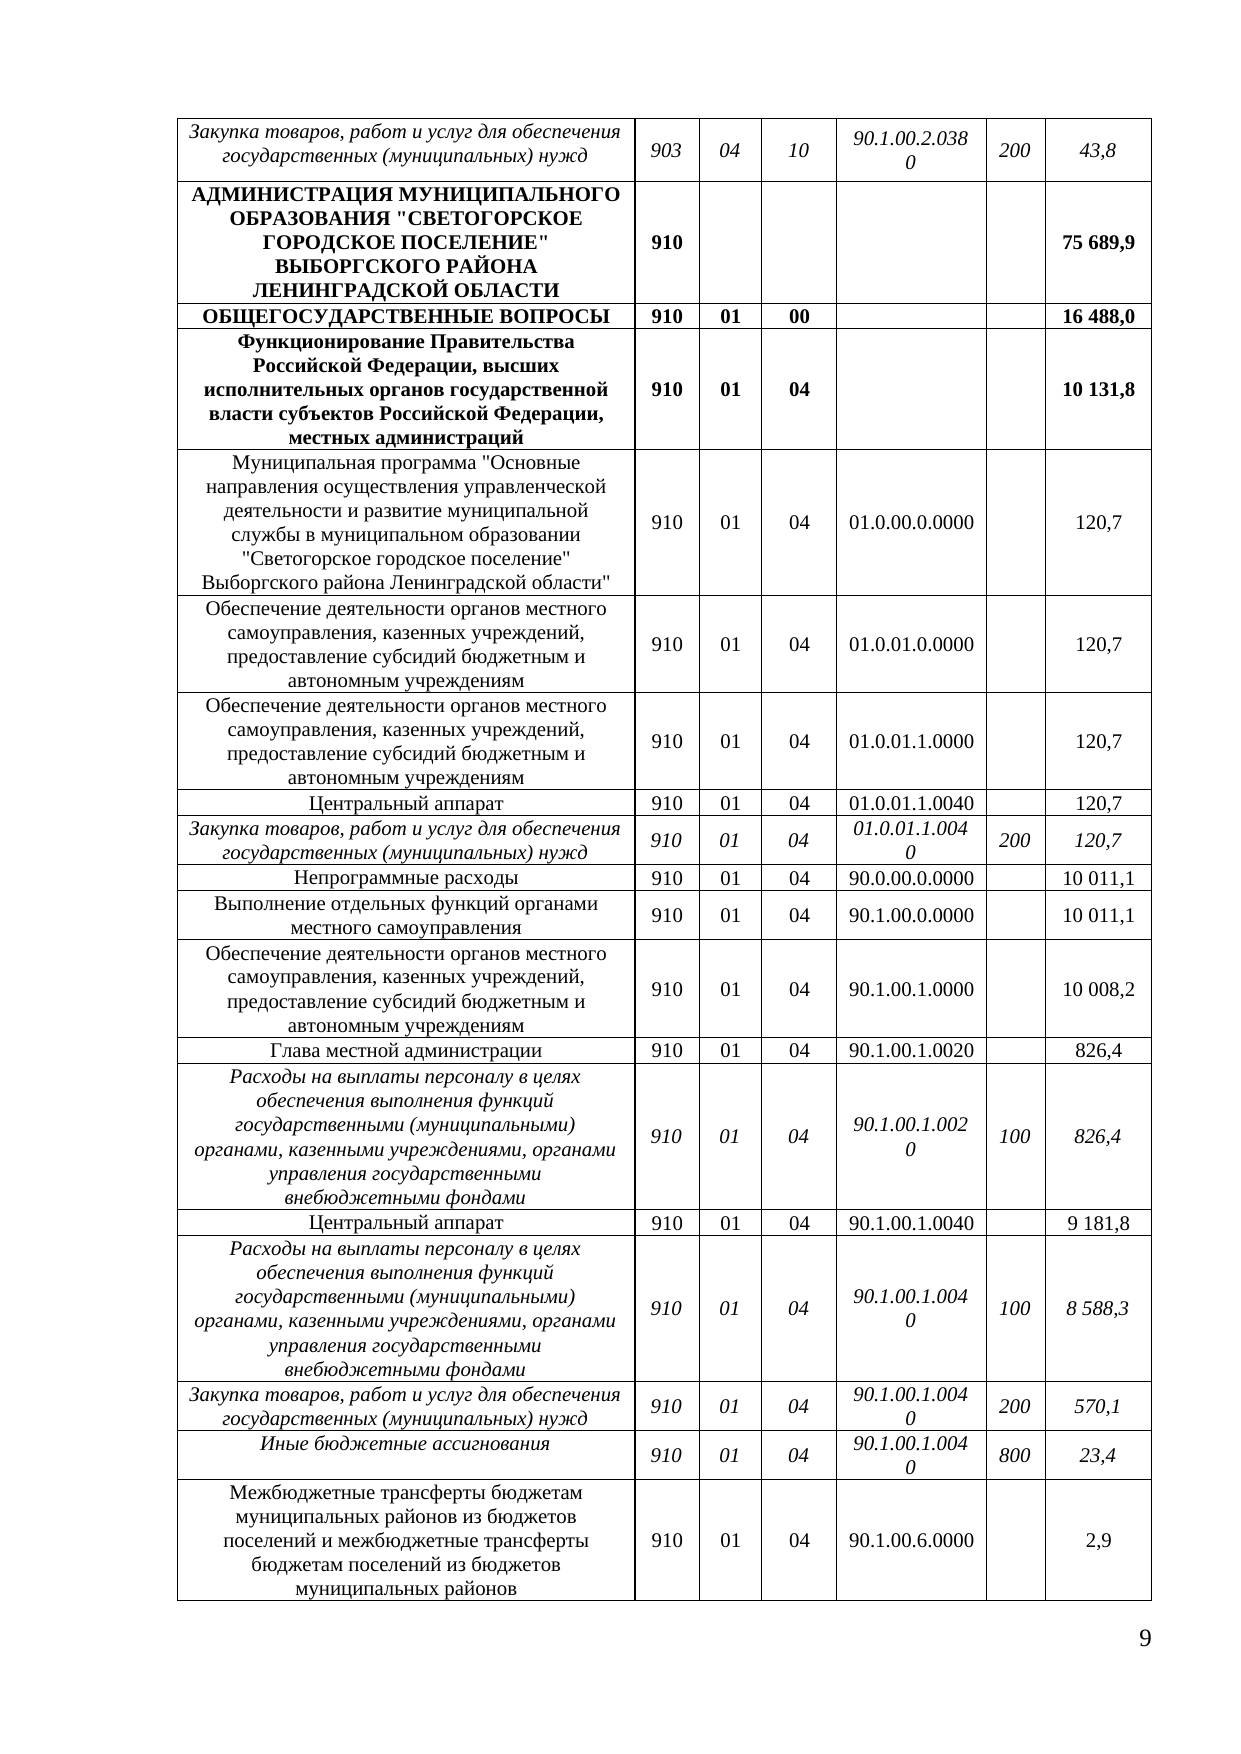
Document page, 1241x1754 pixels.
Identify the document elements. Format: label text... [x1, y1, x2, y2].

table_cell 910 [636, 1236, 699, 1381]
table_cell 910 [636, 693, 699, 789]
table_cell 01 [700, 304, 761, 328]
table_cell 90.1.00.1.0040 [837, 1431, 986, 1479]
table_cell 01.0.00.0.0000 [837, 450, 986, 595]
table_cell 04 [762, 1431, 836, 1479]
table_cell 910 [636, 940, 699, 1037]
table_cell Закупка товаров, работ и услуг для обеспечения государственных (муниципальных) нужд [178, 119, 634, 181]
table_cell 04 [762, 865, 836, 890]
table_cell Расходы на выплаты персоналу в целях обеспечения выполнения функций государственными (муниципальными) органами, казенными учреждениями, органами управления государственными внебюджетными фондами [178, 1064, 634, 1209]
table_cell [837, 182, 986, 302]
table_cell 01 [700, 1236, 761, 1381]
table_cell 01 [700, 1064, 761, 1209]
table_cell 826,4 [1046, 1064, 1151, 1209]
table_cell 01.0.01.1.0000 [837, 693, 986, 789]
table_cell 910 [636, 1064, 699, 1209]
table_cell 01.0.01.1.0040 [837, 816, 986, 864]
table_cell 01 [700, 940, 761, 1037]
table_cell 10 011,1 [1046, 891, 1151, 939]
table_cell 04 [762, 940, 836, 1037]
table_cell [700, 182, 761, 302]
table_cell 01 [700, 329, 761, 449]
table_cell 90.1.00.0.0000 [837, 891, 986, 939]
table_cell 04 [762, 790, 836, 814]
table_cell [987, 891, 1045, 939]
table_cell Глава местной администрации [178, 1038, 634, 1063]
table_cell 90.1.00.1.0020 [837, 1064, 986, 1209]
table_cell 04 [762, 329, 836, 449]
table_cell 43,8 [1046, 119, 1151, 181]
table_cell 04 [700, 119, 761, 181]
table_cell 910 [636, 1480, 699, 1600]
table_cell 01 [700, 790, 761, 814]
table_cell 910 [636, 1038, 699, 1063]
table_cell 910 [636, 1210, 699, 1235]
table_cell 04 [762, 1064, 836, 1209]
table_cell 9 181,8 [1046, 1210, 1151, 1235]
table_cell 01.0.01.1.0040 [837, 790, 986, 814]
table_cell АДМИНИСТРАЦИЯ МУНИЦИПАЛЬНОГО ОБРАЗОВАНИЯ "СВЕТОГОРСКОЕ ГОРОДСКОЕ ПОСЕЛЕНИЕ" ВЫБОРГСКОГО РАЙОНА ЛЕНИНГРАДСКОЙ ОБЛАСТИ [178, 182, 634, 302]
table_cell 10 008,2 [1046, 940, 1151, 1037]
table_cell 910 [636, 304, 699, 328]
table_cell 910 [636, 596, 699, 692]
table_cell [987, 865, 1045, 890]
table_cell 903 [636, 119, 699, 181]
table_cell [987, 304, 1045, 328]
table_cell 01 [700, 1210, 761, 1235]
table_cell 200 [987, 816, 1045, 864]
table_cell ОБЩЕГОСУДАРСТВЕННЫЕ ВОПРОСЫ [178, 304, 634, 328]
table_cell 10 011,1 [1046, 865, 1151, 890]
table_cell [987, 182, 1045, 302]
table_cell 910 [636, 1382, 699, 1430]
table_cell 01 [700, 693, 761, 789]
table_cell 910 [636, 790, 699, 814]
table_cell 01 [700, 1038, 761, 1063]
table_cell 10 131,8 [1046, 329, 1151, 449]
table_cell Расходы на выплаты персоналу в целях обеспечения выполнения функций государственными (муниципальными) органами, казенными учреждениями, органами управления государственными внебюджетными фондами [178, 1236, 634, 1381]
table_cell 910 [636, 865, 699, 890]
table_cell 910 [636, 182, 699, 302]
table_cell 01 [700, 816, 761, 864]
table_cell 16 488,0 [1046, 304, 1151, 328]
table_cell 04 [762, 596, 836, 692]
table_cell 2,9 [1046, 1480, 1151, 1600]
table_cell 120,7 [1046, 693, 1151, 789]
table_cell 75 689,9 [1046, 182, 1151, 302]
table_cell 570,1 [1046, 1382, 1151, 1430]
table_cell 01 [700, 1382, 761, 1430]
table_cell Закупка товаров, работ и услуг для обеспечения государственных (муниципальных) нужд [178, 1382, 634, 1430]
table_cell [987, 1038, 1045, 1063]
table_cell 90.1.00.1.0000 [837, 940, 986, 1037]
table_cell 04 [762, 1038, 836, 1063]
table_cell 90.0.00.0.0000 [837, 865, 986, 890]
table_cell Выполнение отдельных функций органами местного самоуправления [178, 891, 634, 939]
table_cell 90.1.00.6.0000 [837, 1480, 986, 1600]
table_cell 120,7 [1046, 596, 1151, 692]
table_cell 01 [700, 1431, 761, 1479]
table_cell 910 [636, 450, 699, 595]
table_cell [837, 329, 986, 449]
table_cell 100 [987, 1064, 1045, 1209]
table_cell 800 [987, 1431, 1045, 1479]
table_cell 04 [762, 816, 836, 864]
table_cell Центральный аппарат [178, 1210, 634, 1235]
table_cell 120,7 [1046, 816, 1151, 864]
table_cell 01 [700, 596, 761, 692]
table_cell 10 [762, 119, 836, 181]
table_cell 200 [987, 1382, 1045, 1430]
table_cell 910 [636, 329, 699, 449]
table_cell 910 [636, 1431, 699, 1479]
table_cell 90.1.00.1.0040 [837, 1236, 986, 1381]
table_cell [987, 693, 1045, 789]
table_cell 04 [762, 1480, 836, 1600]
table_cell 910 [636, 816, 699, 864]
table_cell 04 [762, 1210, 836, 1235]
table_cell 04 [762, 891, 836, 939]
table_cell 01 [700, 891, 761, 939]
table_cell [987, 1480, 1045, 1600]
table_cell [987, 1210, 1045, 1235]
table_cell 01 [700, 865, 761, 890]
table_cell 120,7 [1046, 450, 1151, 595]
table_cell 00 [762, 304, 836, 328]
table_cell 826,4 [1046, 1038, 1151, 1063]
table_cell [987, 450, 1045, 595]
table_cell [987, 596, 1045, 692]
table_cell 200 [987, 119, 1045, 181]
table_cell Обеспечение деятельности органов местного самоуправления, казенных учреждений, предоставление субсидий бюджетным и автономным учреждениям [178, 693, 634, 789]
table_cell 8 588,3 [1046, 1236, 1151, 1381]
table_cell 910 [636, 891, 699, 939]
table_cell [837, 304, 986, 328]
table_cell [762, 182, 836, 302]
table_cell [987, 940, 1045, 1037]
table_cell 04 [762, 693, 836, 789]
table_cell [987, 790, 1045, 814]
table_cell Муниципальная программа "Основные направления осуществления управленческой деятельности и развитие муниципальной службы в муниципальном образовании "Светогорское городское поселение" Выборгского района Ленинградской области" [178, 450, 634, 595]
table_cell Функционирование Правительства Российской Федерации, высших исполнительных органов государственной власти субъектов Российской Федерации, местных администраций [178, 329, 634, 449]
table_cell Обеспечение деятельности органов местного самоуправления, казенных учреждений, предоставление субсидий бюджетным и автономным учреждениям [178, 940, 634, 1037]
table_cell 90.1.00.1.0020 [837, 1038, 986, 1063]
table_cell 04 [762, 450, 836, 595]
table_cell 01 [700, 1480, 761, 1600]
table_cell 01.0.01.0.0000 [837, 596, 986, 692]
table_cell 01 [700, 450, 761, 595]
table_cell 90.1.00.2.0380 [837, 119, 986, 181]
table_cell 100 [987, 1236, 1045, 1381]
table_cell Центральный аппарат [178, 790, 634, 814]
table_cell 04 [762, 1382, 836, 1430]
table_cell 120,7 [1046, 790, 1151, 814]
table_cell 04 [762, 1236, 836, 1381]
table_cell [987, 329, 1045, 449]
table_cell Иные бюджетные ассигнования [178, 1431, 634, 1479]
table_cell 90.1.00.1.0040 [837, 1382, 986, 1430]
table_cell Непрограммные расходы [178, 865, 634, 890]
table_cell Закупка товаров, работ и услуг для обеспечения государственных (муниципальных) нужд [178, 816, 634, 864]
table_cell 23,4 [1046, 1431, 1151, 1479]
table_cell Обеспечение деятельности органов местного самоуправления, казенных учреждений, предоставление субсидий бюджетным и автономным учреждениям [178, 596, 634, 692]
table_cell 90.1.00.1.0040 [837, 1210, 986, 1235]
